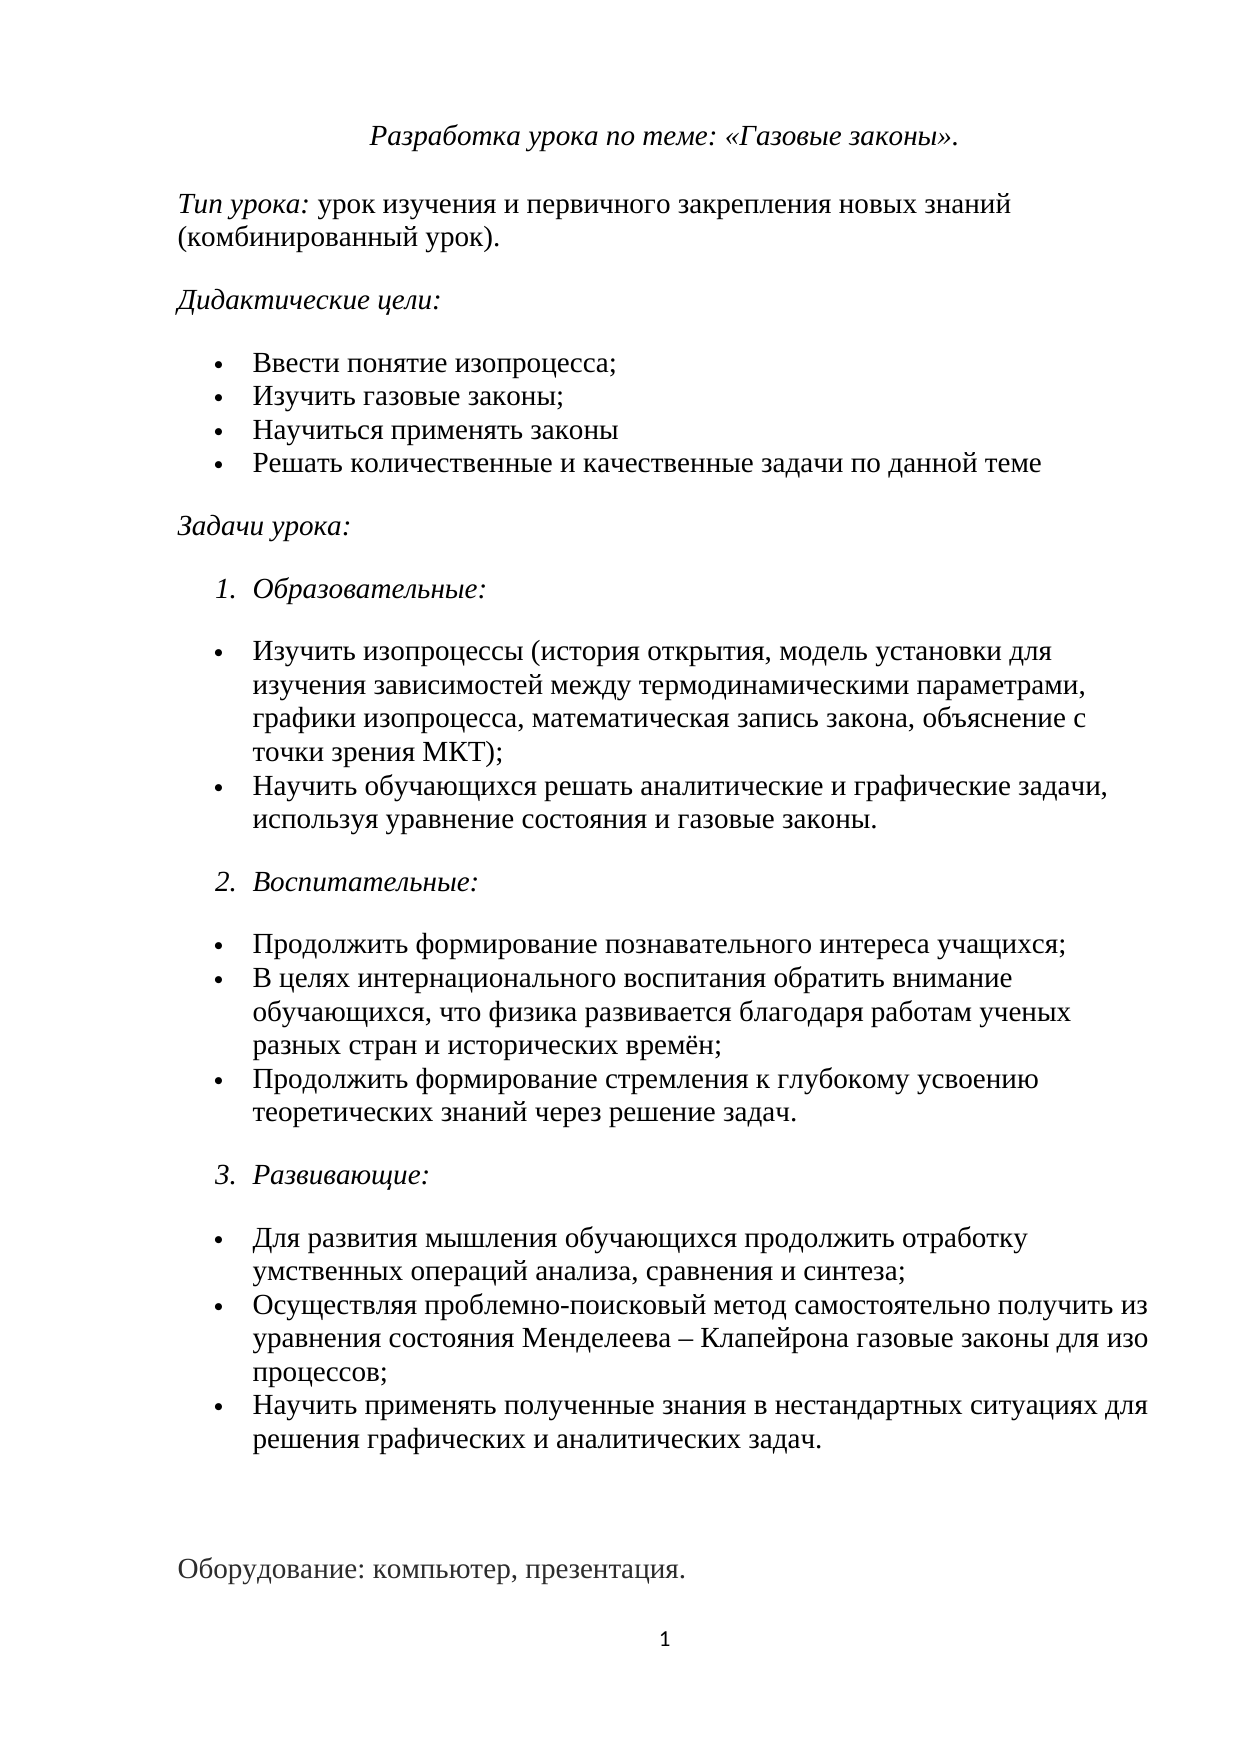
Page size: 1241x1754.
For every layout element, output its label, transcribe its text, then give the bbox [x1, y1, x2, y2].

list Для развития мышления обучающихся продолжить отработку умственных операций анализа, сравнения и синтеза; [215, 1220, 1152, 1287]
list Научить применять полученные знания в нестандартных ситуациях для решения графических и аналитических задач. [215, 1387, 1152, 1454]
list Научить обучающихся решать аналитические и графические задачи, используя уравнение состояния и газовые законы. [215, 768, 1152, 835]
list Развивающие: [215, 1157, 1152, 1191]
text Тип урока: урок изучения и первичного закрепления новых знаний (комбинированный урок). [177, 186, 1152, 253]
text Дидактические цели: [177, 282, 1152, 316]
list Изучить изопроцессы (история открытия, модель установки для изучения зависимостей между термодинамическими параметрами, графики изопроцесса, математическая запись закона, объяснение с точки зрения МКТ); [215, 633, 1152, 768]
list Изучить газовые законы; [215, 378, 1152, 412]
list Образовательные: [215, 571, 1152, 604]
list Ввести понятие изопроцесса; [215, 345, 1152, 378]
text Разработка урока по теме: «Газовые законы». [177, 118, 1152, 152]
list В целях интернационального воспитания обратить внимание обучающихся, что физика развивается благодаря работам ученых разных стран и исторических времён; [215, 960, 1152, 1061]
list Осуществляя проблемно-поисковый метод самостоятельно получить из уравнения состояния Менделеева – Клапейрона газовые законы для изо процессов; [215, 1287, 1152, 1387]
list Продолжить формирование познавательного интереса учащихся; [215, 927, 1152, 960]
list Научиться применять законы [215, 412, 1152, 445]
list Продолжить формирование стремления к глубокому усвоению теоретических знаний через решение задач. [215, 1061, 1152, 1128]
text Оборудование: компьютер, презентация. [177, 1551, 1152, 1585]
list Воспитательные: [215, 864, 1152, 897]
text Задачи урока: [177, 508, 1152, 542]
list Решать количественные и качественные задачи по данной теме [215, 445, 1152, 479]
